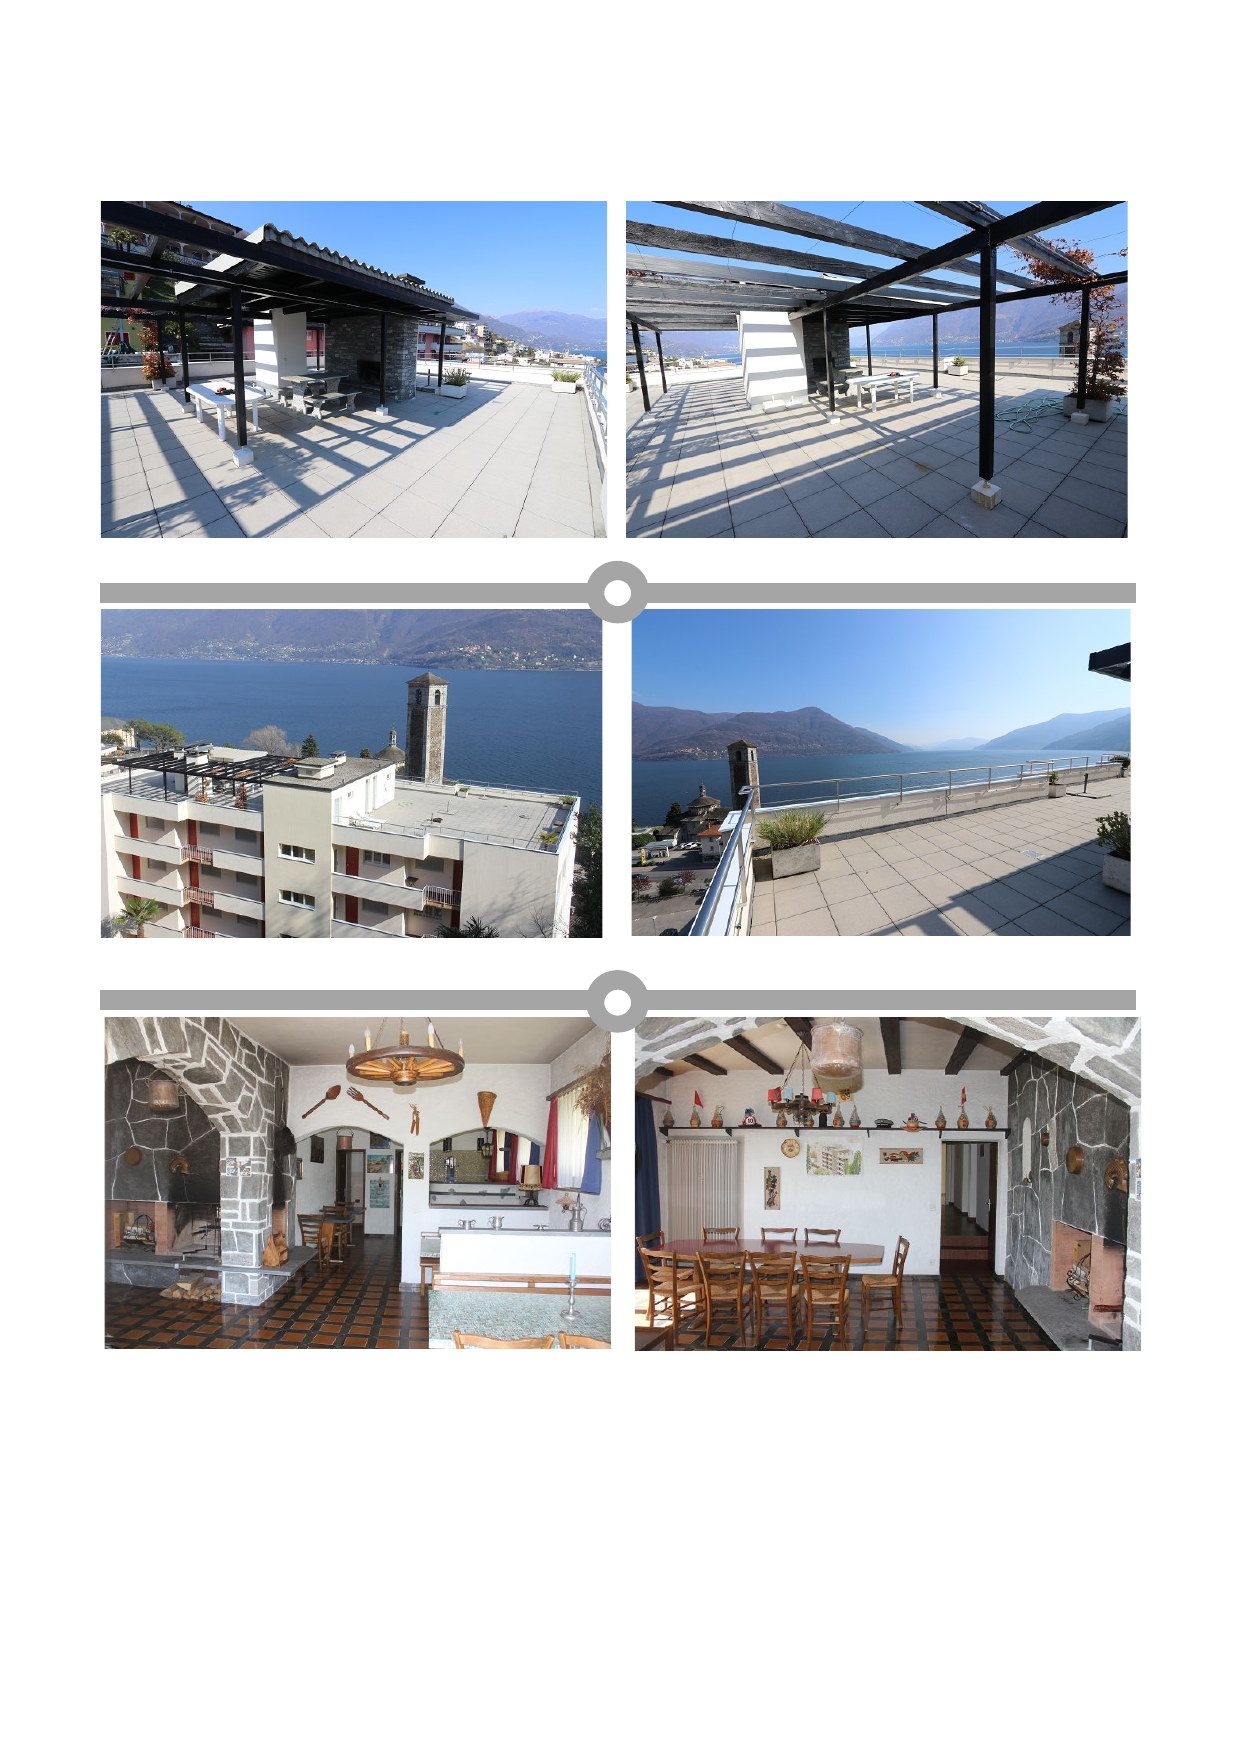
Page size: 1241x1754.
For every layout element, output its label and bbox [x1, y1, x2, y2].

picture [634, 1017, 1142, 1351]
picture [100, 201, 608, 538]
picture [631, 609, 1131, 936]
picture [104, 1017, 611, 1349]
picture [100, 609, 603, 938]
picture [626, 201, 1128, 538]
